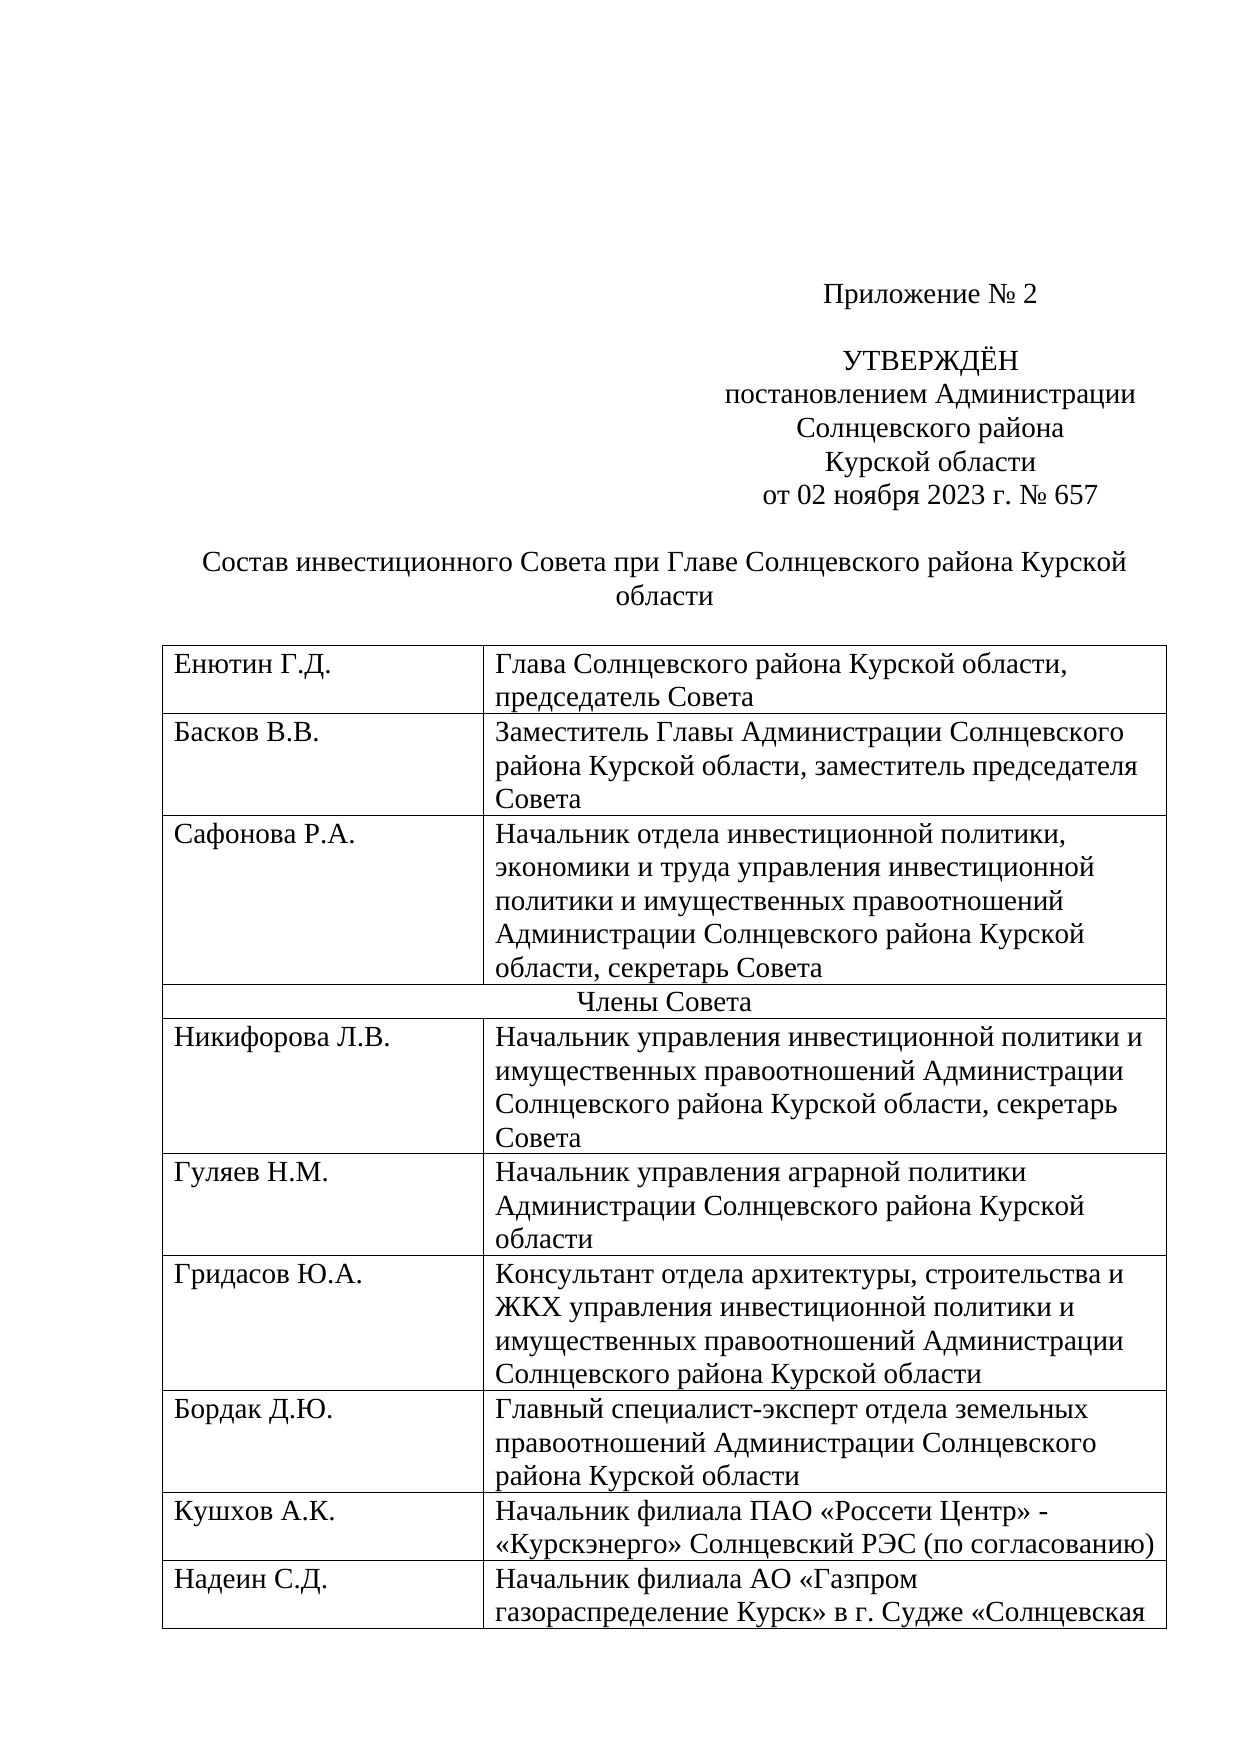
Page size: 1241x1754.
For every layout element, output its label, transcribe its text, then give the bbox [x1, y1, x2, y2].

table_cell Гуляев Н.М. [163, 1154, 483, 1255]
table_cell Начальник отдела инвестиционной политики, экономики и труда управления инвестиционной политики и имущественных правоотношений Администрации Солнцевского района Курской области, секретарь Совета [484, 816, 1166, 983]
table_cell Главный специалист-эксперт отдела земельных правоотношений Администрации Солнцевского района Курской области [484, 1391, 1166, 1492]
text УТВЕРЖДЁН [709, 343, 1152, 377]
table_cell Начальник управления аграрной политики Администрации Солнцевского района Курской области [484, 1154, 1166, 1255]
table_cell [484, 1561, 1166, 1628]
table_header Енютин Г.Д. [163, 646, 483, 713]
table_cell Члены Совета [163, 985, 1166, 1018]
table_cell Басков В.В. [163, 714, 483, 815]
table_cell Кушхов А.К. [163, 1493, 483, 1560]
table_cell Бордак Д.Ю. [163, 1391, 483, 1492]
table_cell Начальник филиала ПАО «Россети Центр» - «Курскэнерго» Солнцевский РЭС (по согласованию) [484, 1493, 1166, 1560]
text Приложение № 2 [709, 276, 1152, 309]
table_cell Заместитель Главы Администрации Солнцевского района Курской области, заместитель председателя Совета [484, 714, 1166, 815]
text Состав инвестиционного Совета при Главе Солнцевского района Курской области [177, 544, 1152, 611]
table_cell Консультант отдела архитектуры, строительства и ЖКХ управления инвестиционной политики и имущественных правоотношений Администрации Солнцевского района Курской области [484, 1256, 1166, 1390]
text Курской области [709, 444, 1152, 477]
table_cell Надеин С.Д. [163, 1561, 483, 1628]
table_cell Никифорова Л.В. [163, 1019, 483, 1153]
table_cell Гридасов Ю.А. [163, 1256, 483, 1390]
table_cell Начальник управления инвестиционной политики и имущественных правоотношений Администрации Солнцевского района Курской области, секретарь Совета [484, 1019, 1166, 1153]
text от 02 ноября 2023 г. № 657 [709, 477, 1152, 511]
table_cell Сафонова Р.А. [163, 816, 483, 983]
table_header Глава Солнцевского района Курской области, председатель Совета [484, 646, 1166, 713]
text постановлением Администрации [709, 377, 1152, 410]
text Солнцевского района [709, 410, 1152, 444]
